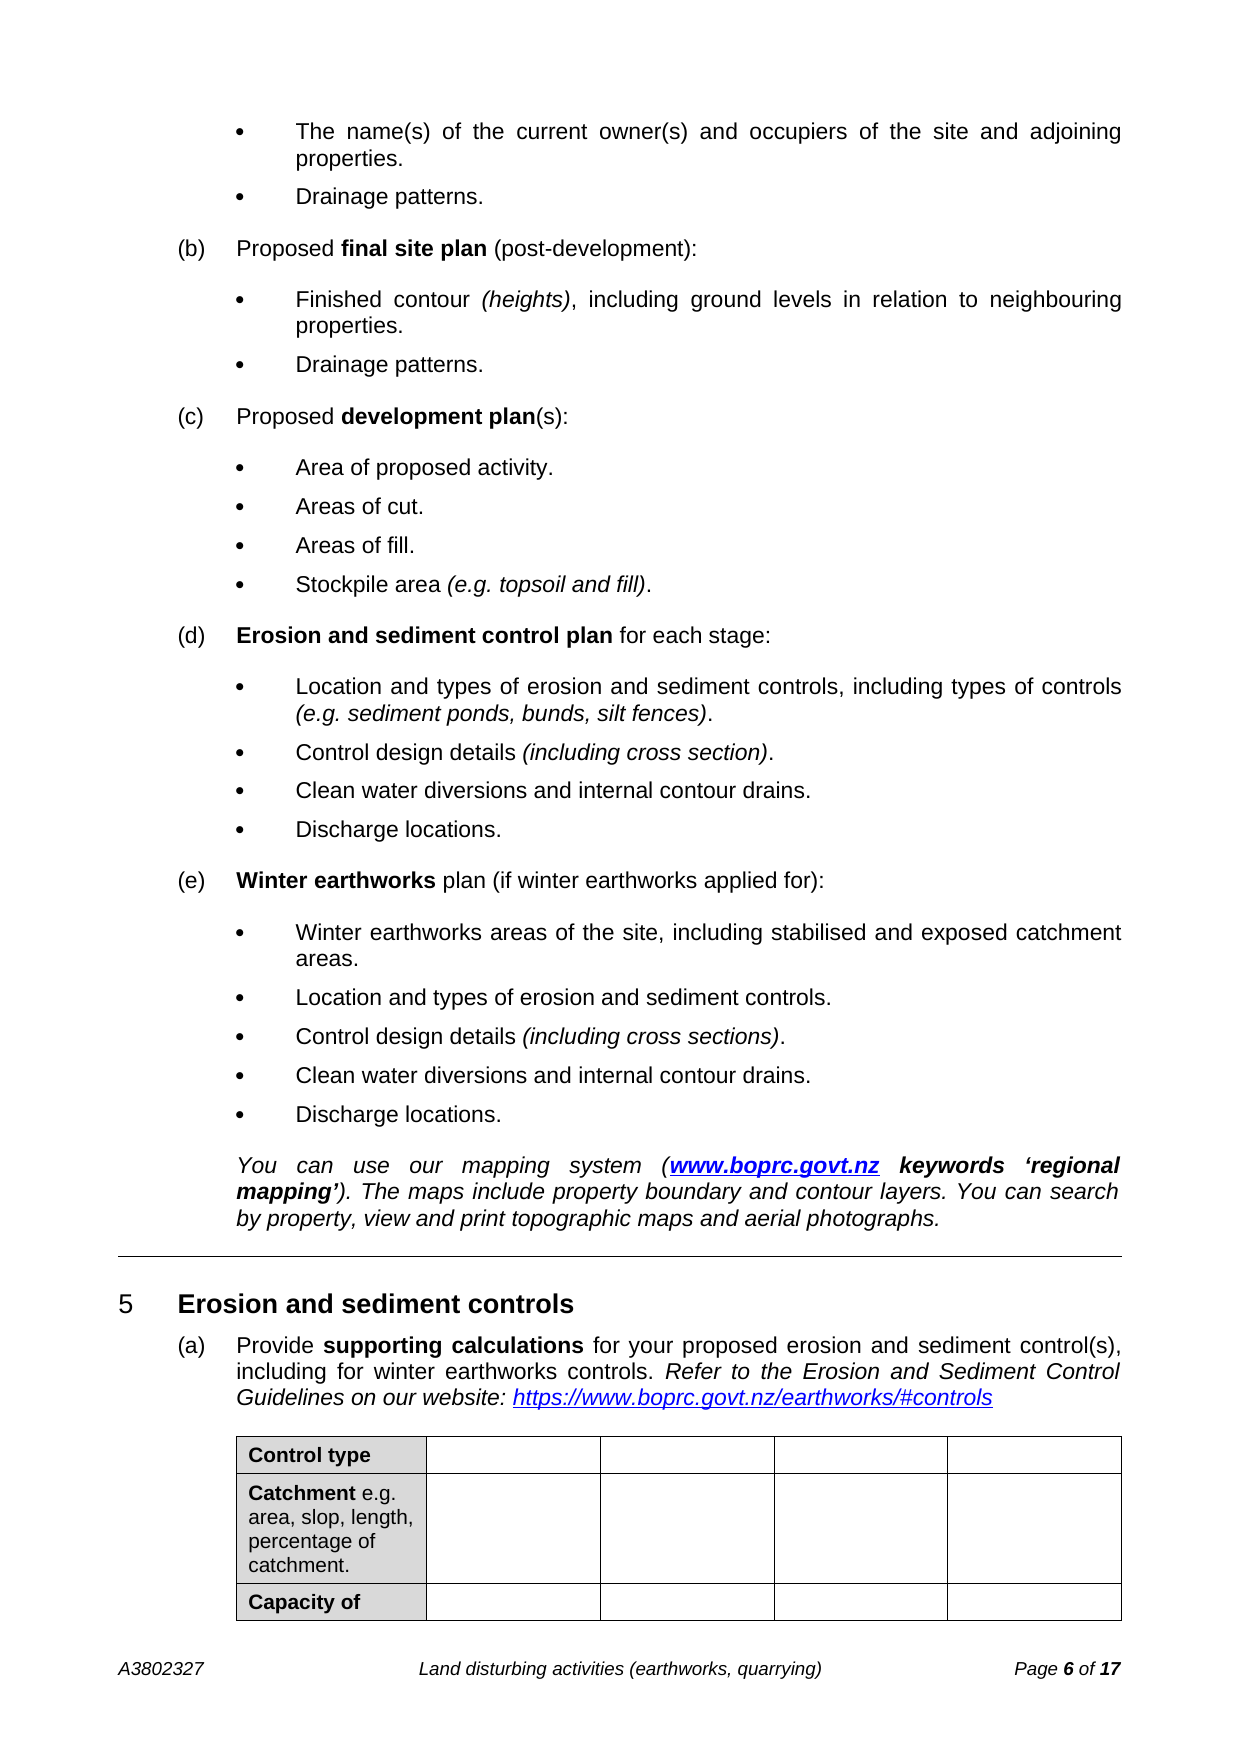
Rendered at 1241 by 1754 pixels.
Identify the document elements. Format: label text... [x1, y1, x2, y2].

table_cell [237, 1584, 426, 1620]
list Proposed final site plan (post-development): [177, 235, 1122, 261]
list Clean water diversions and internal contour drains. [236, 1062, 1122, 1088]
list Area of proposed activity. [236, 454, 1122, 480]
list Discharge locations. [236, 1101, 1122, 1127]
table_cell [775, 1474, 947, 1583]
table_cell Catchment e.g. area, slop, length, percentage of catchment. [237, 1474, 426, 1583]
list Finished contour (heights), including ground levels in relation to neighbouring properties. [236, 286, 1122, 339]
table_header [948, 1437, 1121, 1473]
list Provide supporting calculations for your proposed erosion and sediment control(s), including for winter earthworks controls. Refer to the Erosion and Sediment Control Guidelines on our website: https://www.boprc.govt.nz/earthworks/#controls [177, 1332, 1122, 1411]
list Location and types of erosion and sediment controls, including types of controls (e.g. sediment ponds, bunds, silt fences). [236, 673, 1122, 726]
list Proposed development plan(s): [177, 403, 1122, 429]
table_cell [948, 1584, 1121, 1620]
table_header Control type [237, 1437, 426, 1473]
list Discharge locations. [236, 816, 1122, 842]
text You can use our mapping system (www.boprc.govt.nz keywords ‘regional mapping’). The maps include property boundary and contour layers. You can search by property, view and print topographic maps and aerial photographs. [236, 1152, 1122, 1231]
list Stockpile area (e.g. topsoil and fill). [236, 571, 1122, 597]
list Erosion and sediment control plan for each stage: [177, 622, 1122, 648]
table_header [775, 1437, 947, 1473]
table_header [427, 1437, 600, 1473]
list Winter earthworks areas of the site, including stabilised and exposed catchment areas. [236, 919, 1122, 972]
list Areas of cut. [236, 493, 1122, 519]
list Erosion and sediment controls [118, 1288, 1122, 1319]
table_cell [948, 1474, 1121, 1583]
table_cell [601, 1584, 774, 1620]
table_cell [775, 1584, 947, 1620]
table_cell [601, 1474, 774, 1583]
table_header [601, 1437, 774, 1473]
list Control design details (including cross section). [236, 738, 1122, 765]
list Clean water diversions and internal contour drains. [236, 777, 1122, 804]
list Winter earthworks plan (if winter earthworks applied for): [177, 867, 1122, 894]
list Location and types of erosion and sediment controls. [236, 984, 1122, 1010]
table_cell [427, 1584, 600, 1620]
list Control design details (including cross sections). [236, 1023, 1122, 1049]
list Drainage patterns. [236, 351, 1122, 378]
list The name(s) of the current owner(s) and occupiers of the site and adjoining properties. [236, 118, 1122, 171]
list Drainage patterns. [236, 183, 1122, 210]
table_cell [427, 1474, 600, 1583]
list Areas of fill. [236, 532, 1122, 558]
